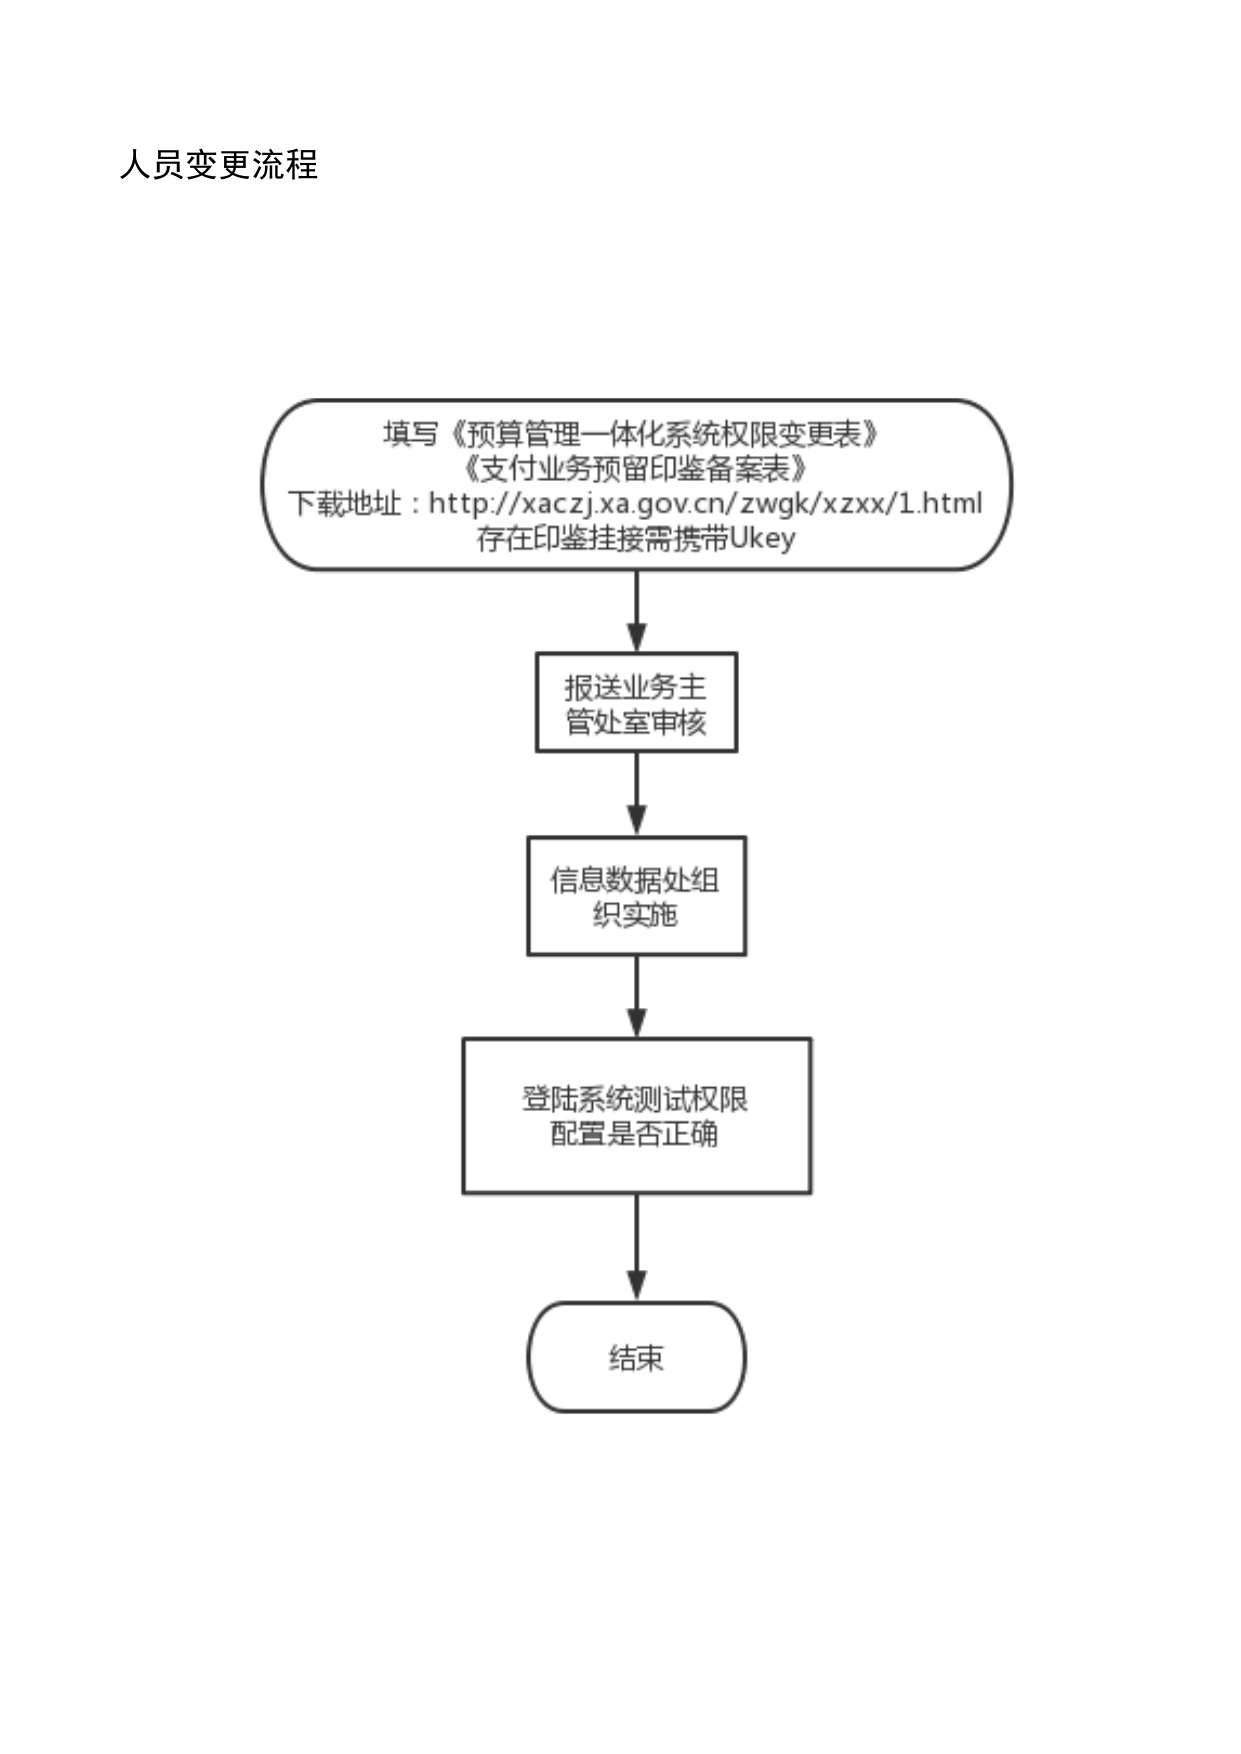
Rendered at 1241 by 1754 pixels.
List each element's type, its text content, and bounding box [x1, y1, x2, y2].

picture [252, 397, 1019, 1419]
text 人员变更流程 [118, 129, 1122, 194]
